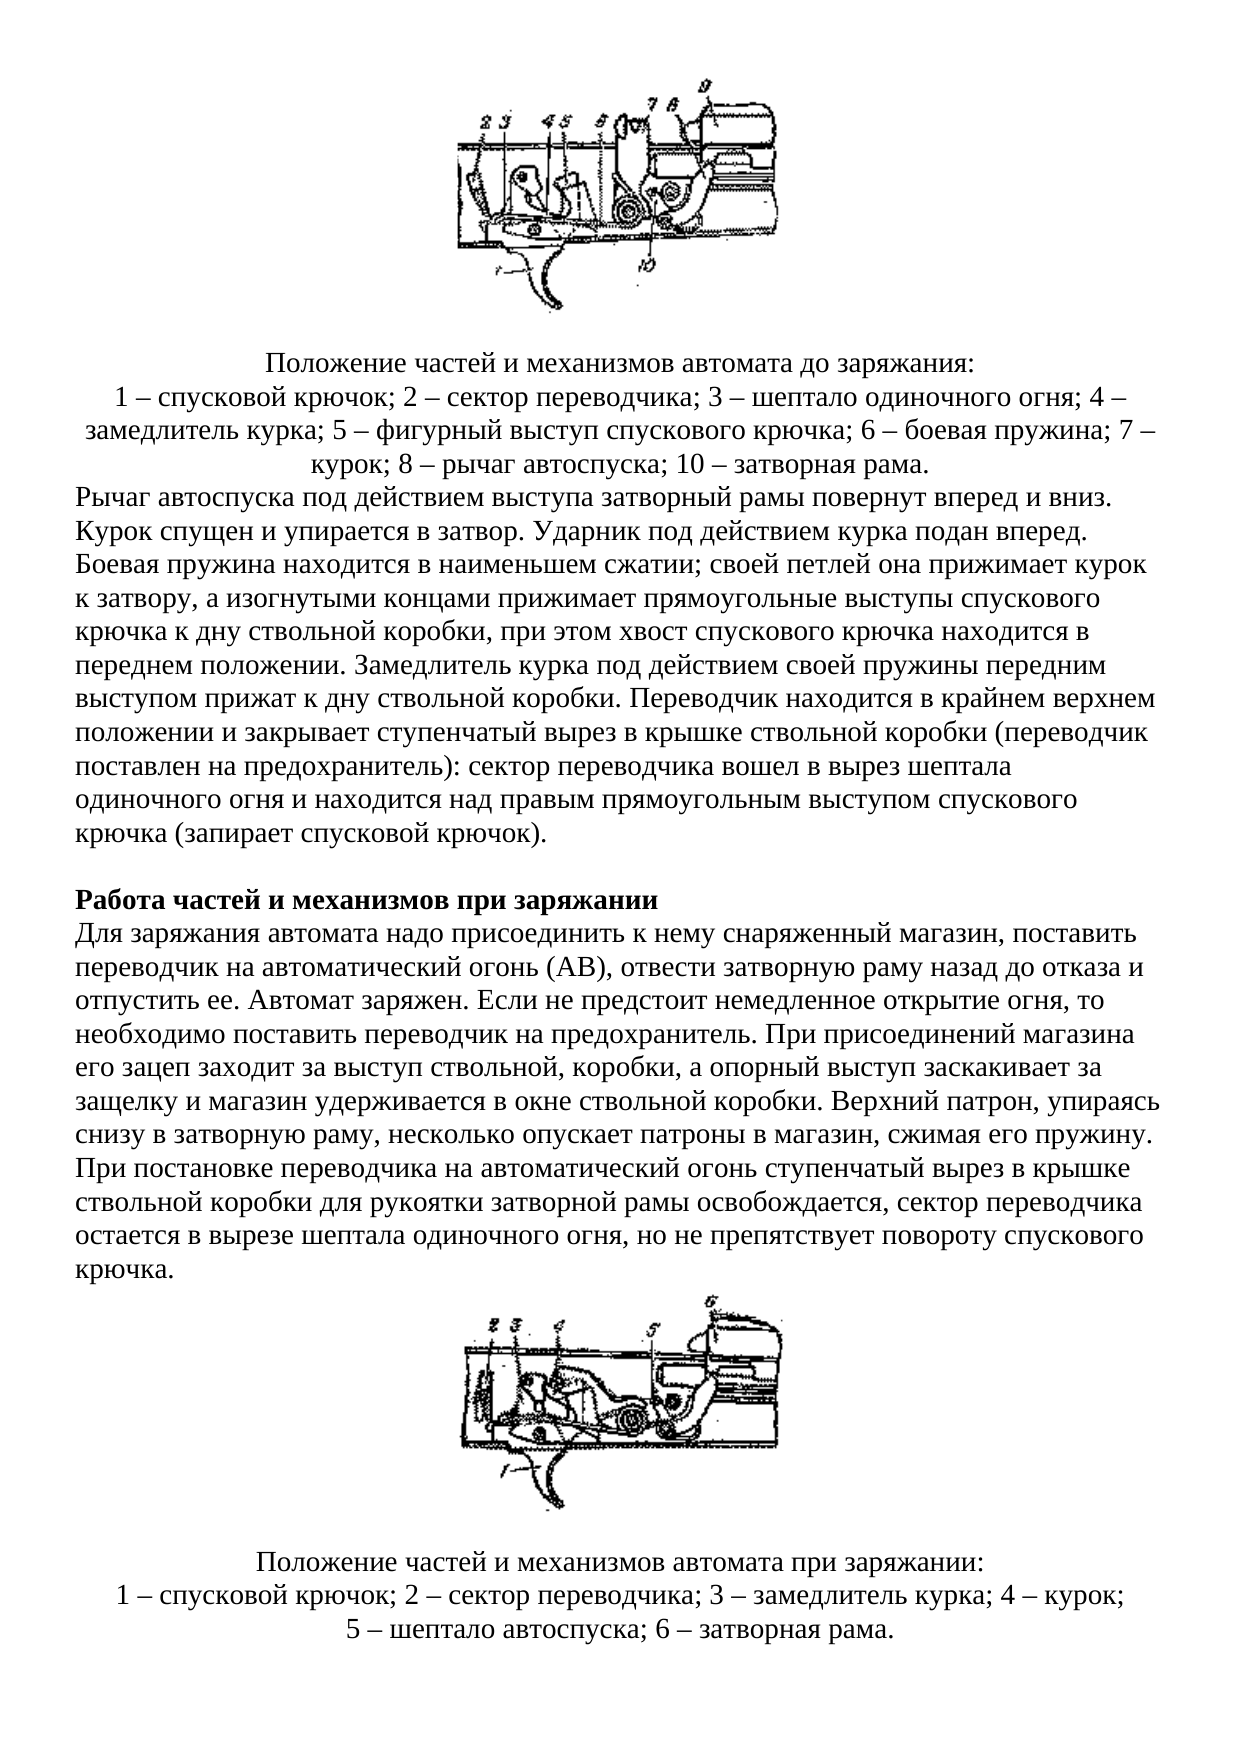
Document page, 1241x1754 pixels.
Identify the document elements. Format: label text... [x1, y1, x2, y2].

text Работа частей и механизмов при заряжании [75, 882, 1165, 915]
text Для заряжания автомата надо присоединить к нему снаряженный магазин, поставить переводчик на автоматический огонь (АВ), отвести затворную раму назад до отказа и отпустить ее. Автомат заряжен. Если не предстоит немедленное открытие огня, то необходимо поставить переводчик на предохранитель. При присоединений магазина его зацеп заходит за выступ ствольной, коробки, а опорный выступ заскакивает за защелку и магазин удерживается в окне ствольной коробки. Верхний патрон, упираясь снизу в затворную раму, несколько опускает патроны в магазин, сжимая его пружину. При постановке переводчика на автоматический огонь ступенчатый вырез в крышке ствольной коробки для рукоятки затворной рамы освобождается, сектор переводчика остается в вырезе шептала одиночного огня, но не препятствует повороту спускового крючка. [75, 915, 1165, 1284]
text 1 – спусковой крючок; 2 – сектор переводчика; 3 – шептало одиночного огня; 4 – замедлитель курка; 5 – фигурный выступ спускового крючка; 6 – боевая пружина; 7 – курок; 8 – рычаг автоспуска; 10 – затворная рама. [75, 379, 1165, 479]
text Положение частей и механизмов автомата до заряжания: [75, 345, 1165, 379]
text 1 – спусковой крючок; 2 – сектор переводчика; 3 – замедлитель курка; 4 – курок; 5 – шептало автоспуска; 6 – затворная рама. [75, 1577, 1165, 1644]
text Рычаг автоспуска под действием выступа затворный рамы повернут вперед и вниз. Курок спущен и упирается в затвор. Ударник под действием курка подан вперед. Боевая пружина находится в наименьшем сжатии; своей петлей она прижимает курок к затвору, а изогнутыми концами прижимает прямоугольные выступы спускового крючка к дну ствольной коробки, при этом хвост спускового крючка находится в переднем положении. Замедлитель курка под действием своей пружины передним выступом прижат к дну ствольной коробки. Переводчик находится в крайнем верхнем положении и закрывает ступенчатый вырез в крышке ствольной коробки (переводчик поставлен на предохранитель): сектор переводчика вошел в вырез шептала одиночного огня и находится над правым прямоугольным выступом спускового крючка (запирает спусковой крючок). [75, 479, 1165, 848]
text Положение частей и механизмов автомата при заряжании: [75, 1544, 1165, 1577]
picture [457, 75, 783, 318]
picture [457, 1284, 783, 1516]
